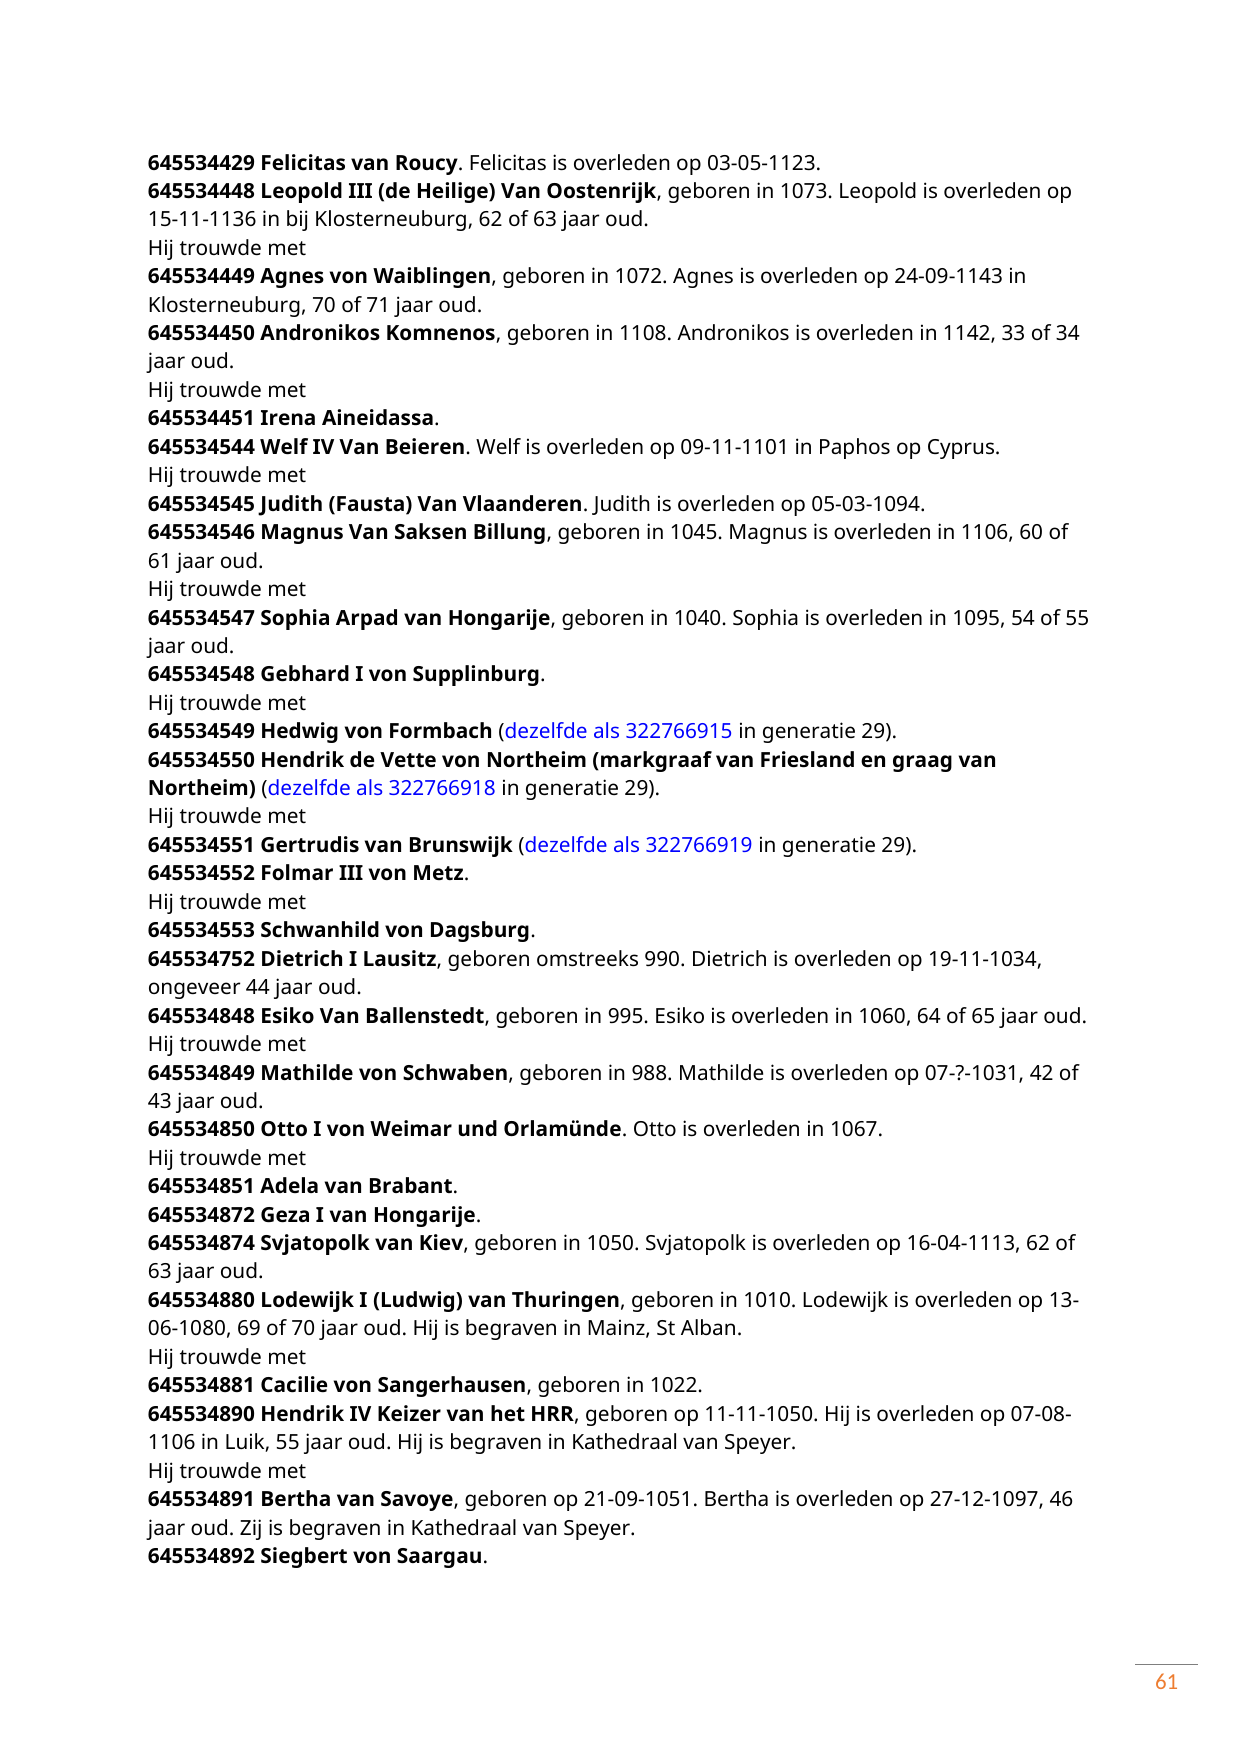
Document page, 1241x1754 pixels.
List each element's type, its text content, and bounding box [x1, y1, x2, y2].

text 645534546 Magnus Van Saksen Billung, geboren in 1045. Magnus is overleden in 1106, 60 of 61 jaar oud. [148, 517, 1093, 574]
text 645534450 Andronikos Komnenos, geboren in 1108. Andronikos is overleden in 1142, 33 of 34 jaar oud. [148, 318, 1093, 375]
text 645534848 Esiko Van Ballenstedt, geboren in 995. Esiko is overleden in 1060, 64 of 65 jaar oud. [148, 1001, 1093, 1029]
text 645534872 Geza I van Hongarije. [148, 1200, 1093, 1228]
text Hij trouwde met [148, 887, 1093, 915]
text Hij trouwde met [148, 802, 1093, 830]
text 645534448 Leopold III (de Heilige) Van Oostenrijk, geboren in 1073. Leopold is overleden op 15-11-1136 in bij Klosterneuburg, 62 of 63 jaar oud. [148, 176, 1093, 233]
text 645534874 Svjatopolk van Kiev, geboren in 1050. Svjatopolk is overleden op 16-04-1113, 62 of 63 jaar oud. [148, 1228, 1093, 1285]
text 645534551 Gertrudis van Brunswijk (dezelfde als 322766919 in generatie 29). [148, 830, 1093, 858]
text 645534550 Hendrik de Vette von Northeim (markgraaf van Friesland en graag van Northeim) (dezelfde als 322766918 in generatie 29). [148, 745, 1093, 802]
text Hij trouwde met [148, 375, 1093, 403]
text 645534553 Schwanhild von Dagsburg. [148, 915, 1093, 944]
text 645534849 Mathilde von Schwaben, geboren in 988. Mathilde is overleden op 07-?-1031, 42 of 43 jaar oud. [148, 1058, 1093, 1114]
text 645534890 Hendrik IV Keizer van het HRR, geboren op 11-11-1050. Hij is overleden op 07-08-1106 in Luik, 55 jaar oud. Hij is begraven in Kathedraal van Speyer. [148, 1399, 1093, 1456]
text 645534752 Dietrich I Lausitz, geboren omstreeks 990. Dietrich is overleden op 19-11-1034, ongeveer 44 jaar oud. [148, 944, 1093, 1001]
text Hij trouwde met [148, 688, 1093, 716]
text 645534552 Folmar III von Metz. [148, 858, 1093, 887]
text 645534548 Gebhard I von Supplinburg. [148, 659, 1093, 688]
text 645534880 Lodewijk I (Ludwig) van Thuringen, geboren in 1010. Lodewijk is overleden op 13-06-1080, 69 of 70 jaar oud. Hij is begraven in Mainz, St Alban. [148, 1285, 1093, 1342]
text Hij trouwde met [148, 1456, 1093, 1484]
text Hij trouwde met [148, 460, 1093, 489]
text 645534429 Felicitas van Roucy. Felicitas is overleden op 03-05-1123. [148, 148, 1093, 176]
text 645534545 Judith (Fausta) Van Vlaanderen. Judith is overleden op 05-03-1094. [148, 489, 1093, 517]
text 645534892 Siegbert von Saargau. [148, 1541, 1093, 1569]
text 645534891 Bertha van Savoye, geboren op 21-09-1051. Bertha is overleden op 27-12-1097, 46 jaar oud. Zij is begraven in Kathedraal van Speyer. [148, 1484, 1093, 1541]
text 645534549 Hedwig von Formbach (dezelfde als 322766915 in generatie 29). [148, 716, 1093, 745]
text Hij trouwde met [148, 1342, 1093, 1370]
text 645534449 Agnes von Waiblingen, geboren in 1072. Agnes is overleden op 24-09-1143 in Klosterneuburg, 70 of 71 jaar oud. [148, 261, 1093, 318]
text 645534547 Sophia Arpad van Hongarije, geboren in 1040. Sophia is overleden in 1095, 54 of 55 jaar oud. [148, 603, 1093, 659]
text Hij trouwde met [148, 233, 1093, 261]
text 645534851 Adela van Brabant. [148, 1171, 1093, 1200]
text 645534881 Cacilie von Sangerhausen, geboren in 1022. [148, 1370, 1093, 1399]
text 645534850 Otto I von Weimar und Orlamünde. Otto is overleden in 1067. [148, 1114, 1093, 1143]
text 645534451 Irena Aineidassa. [148, 403, 1093, 432]
text Hij trouwde met [148, 574, 1093, 603]
text 645534544 Welf IV Van Beieren. Welf is overleden op 09-11-1101 in Paphos op Cyprus. [148, 432, 1093, 460]
text Hij trouwde met [148, 1029, 1093, 1058]
text Hij trouwde met [148, 1143, 1093, 1171]
